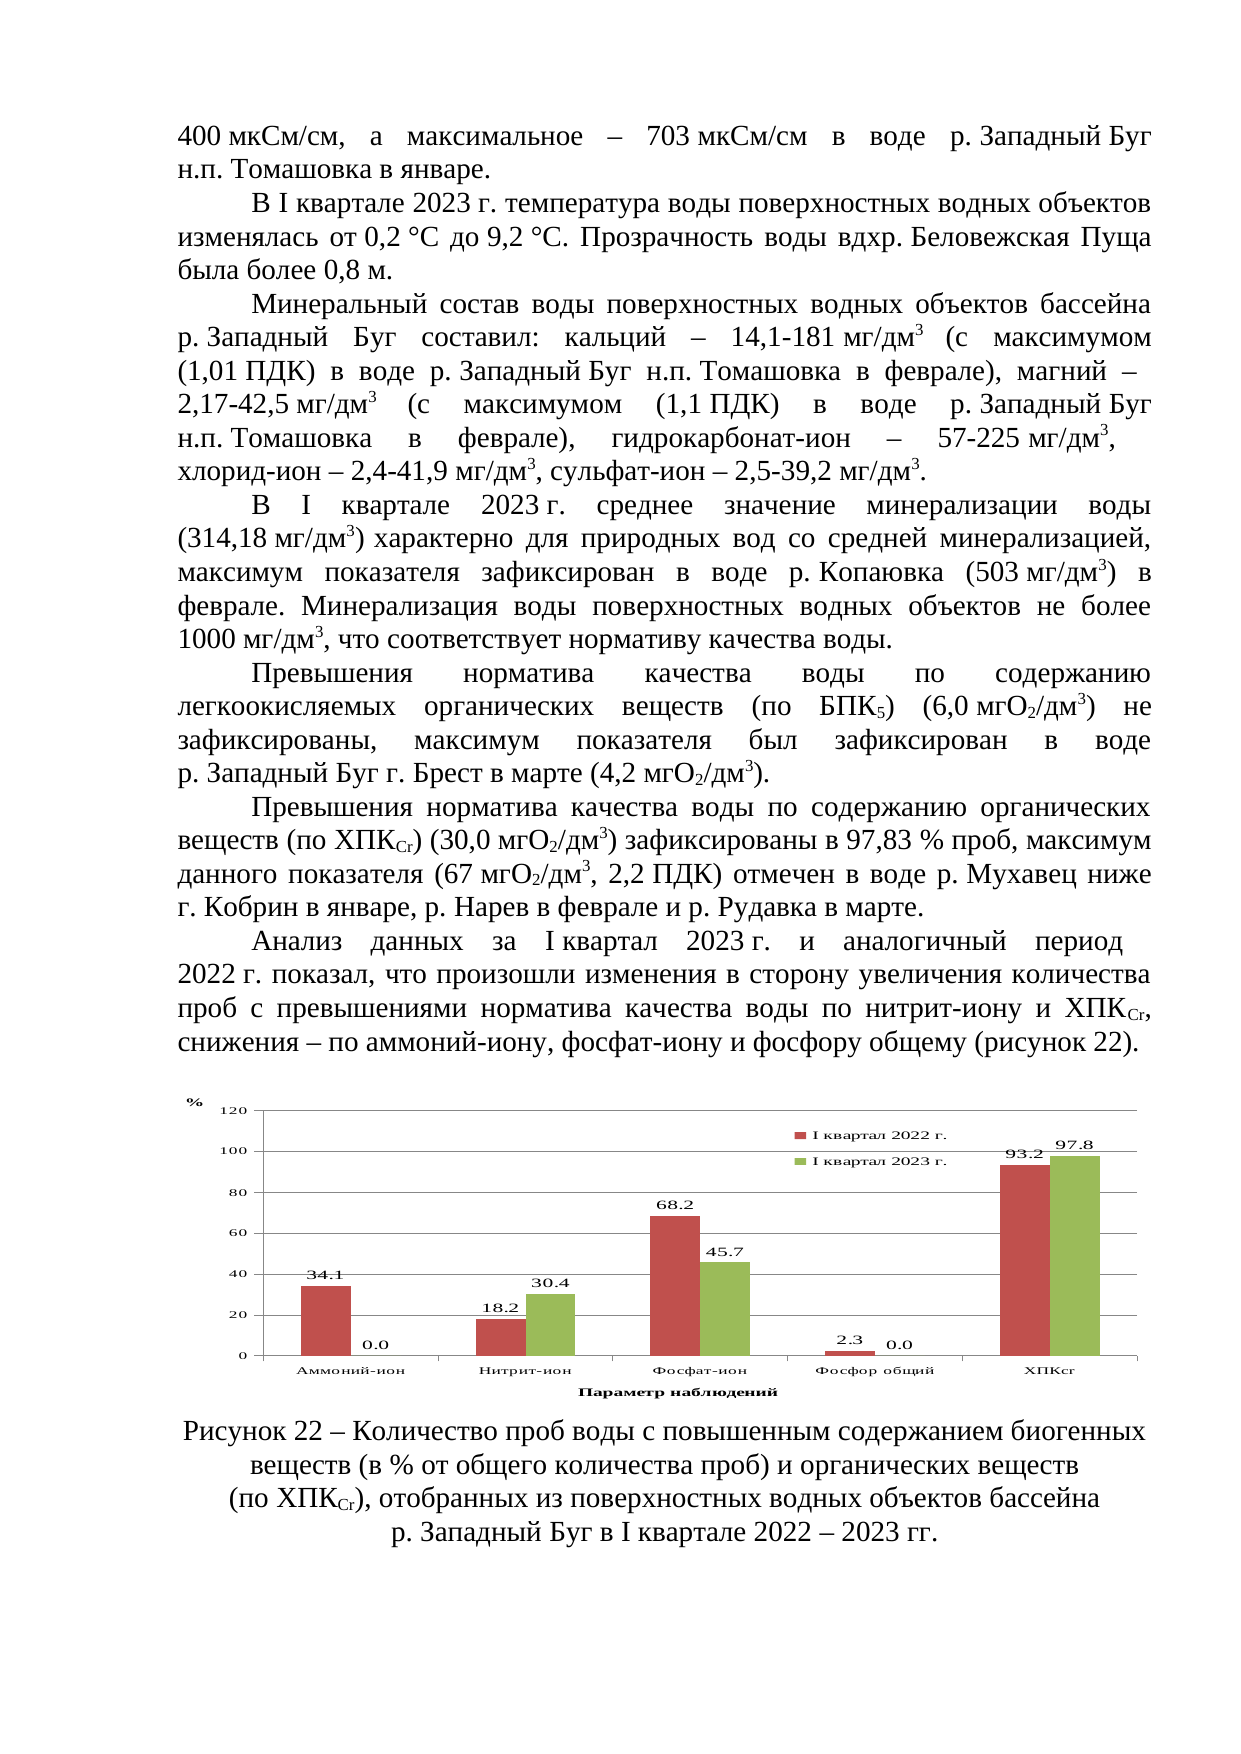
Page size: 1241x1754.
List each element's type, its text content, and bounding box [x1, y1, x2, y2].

text Анализ данных за I квартал 2023 г. и аналогичный период 2022 г. показал, что произошли изменения в сторону увеличения количества проб с превышениями норматива качества воды по нитрит-иону и ХПКCr, снижения – по аммоний-иону, фосфат-иону и фосфору общему (рисунок 22). [177, 923, 1152, 1057]
text Рисунок 22 – Количество проб воды с повышенным содержанием биогенных веществ (в % от общего количества проб) и органических веществ (по ХПКCr), отобранных из поверхностных водных объектов бассейна р. Западный Буг в I квартале 2022 – 2023 гг. [177, 1414, 1152, 1548]
text В I квартале 2023 г. температура воды поверхностных водных объектов изменялась от 0,2 °С до 9,2 °С. Прозрачность воды вдхр. Беловежская Пуща была более 0,8 м. [177, 185, 1152, 286]
text В I квартале 2023 г. среднее значение минерализации воды (314,18 мг/дм3) характерно для природных вод со средней минерализацией, максимум показателя зафиксирован в воде р. Копаювка (503 мг/дм3) в феврале. Минерализация воды поверхностных водных объектов не более 1000 мг/дм3, что соответствует нормативу качества воды. [177, 487, 1152, 655]
text Превышения норматива качества воды по содержанию легкоокисляемых органических веществ (по БПК5) (6,0 мгО2/дм3) не зафиксированы, максимум показателя был зафиксирован в воде р. Западный Буг г. Брест в марте (4,2 мгО2/дм3). [177, 655, 1152, 789]
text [177, 118, 1152, 185]
text Минеральный состав воды поверхностных водных объектов бассейна р. Западный Буг составил: кальций – 14,1-181 мг/дм3 (с максимумом (1,01 ПДК) в воде р. Западный Буг н.п. Томашовка в феврале), магний – 2,17-42,5 мг/дм3 (с максимумом (1,1 ПДК) в воде р. Западный Буг н.п. Томашовка в феврале), гидрокарбонат-ион – 57-225 мг/дм3, хлорид-ион – 2,4-41,9 мг/дм3, сульфат-ион – 2,5-39,2 мг/дм3. [177, 286, 1152, 487]
text Превышения норматива качества воды по содержанию органических веществ (по ХПКCr) (30,0 мгО2/дм3) зафиксированы в 97,83 % проб, максимум данного показателя (67 мгО2/дм3, 2,2 ПДК) отмечен в воде р. Мухавец ниже г. Кобрин в январе, р. Нарев в феврале и р. Рудавка в марте. [177, 789, 1152, 923]
